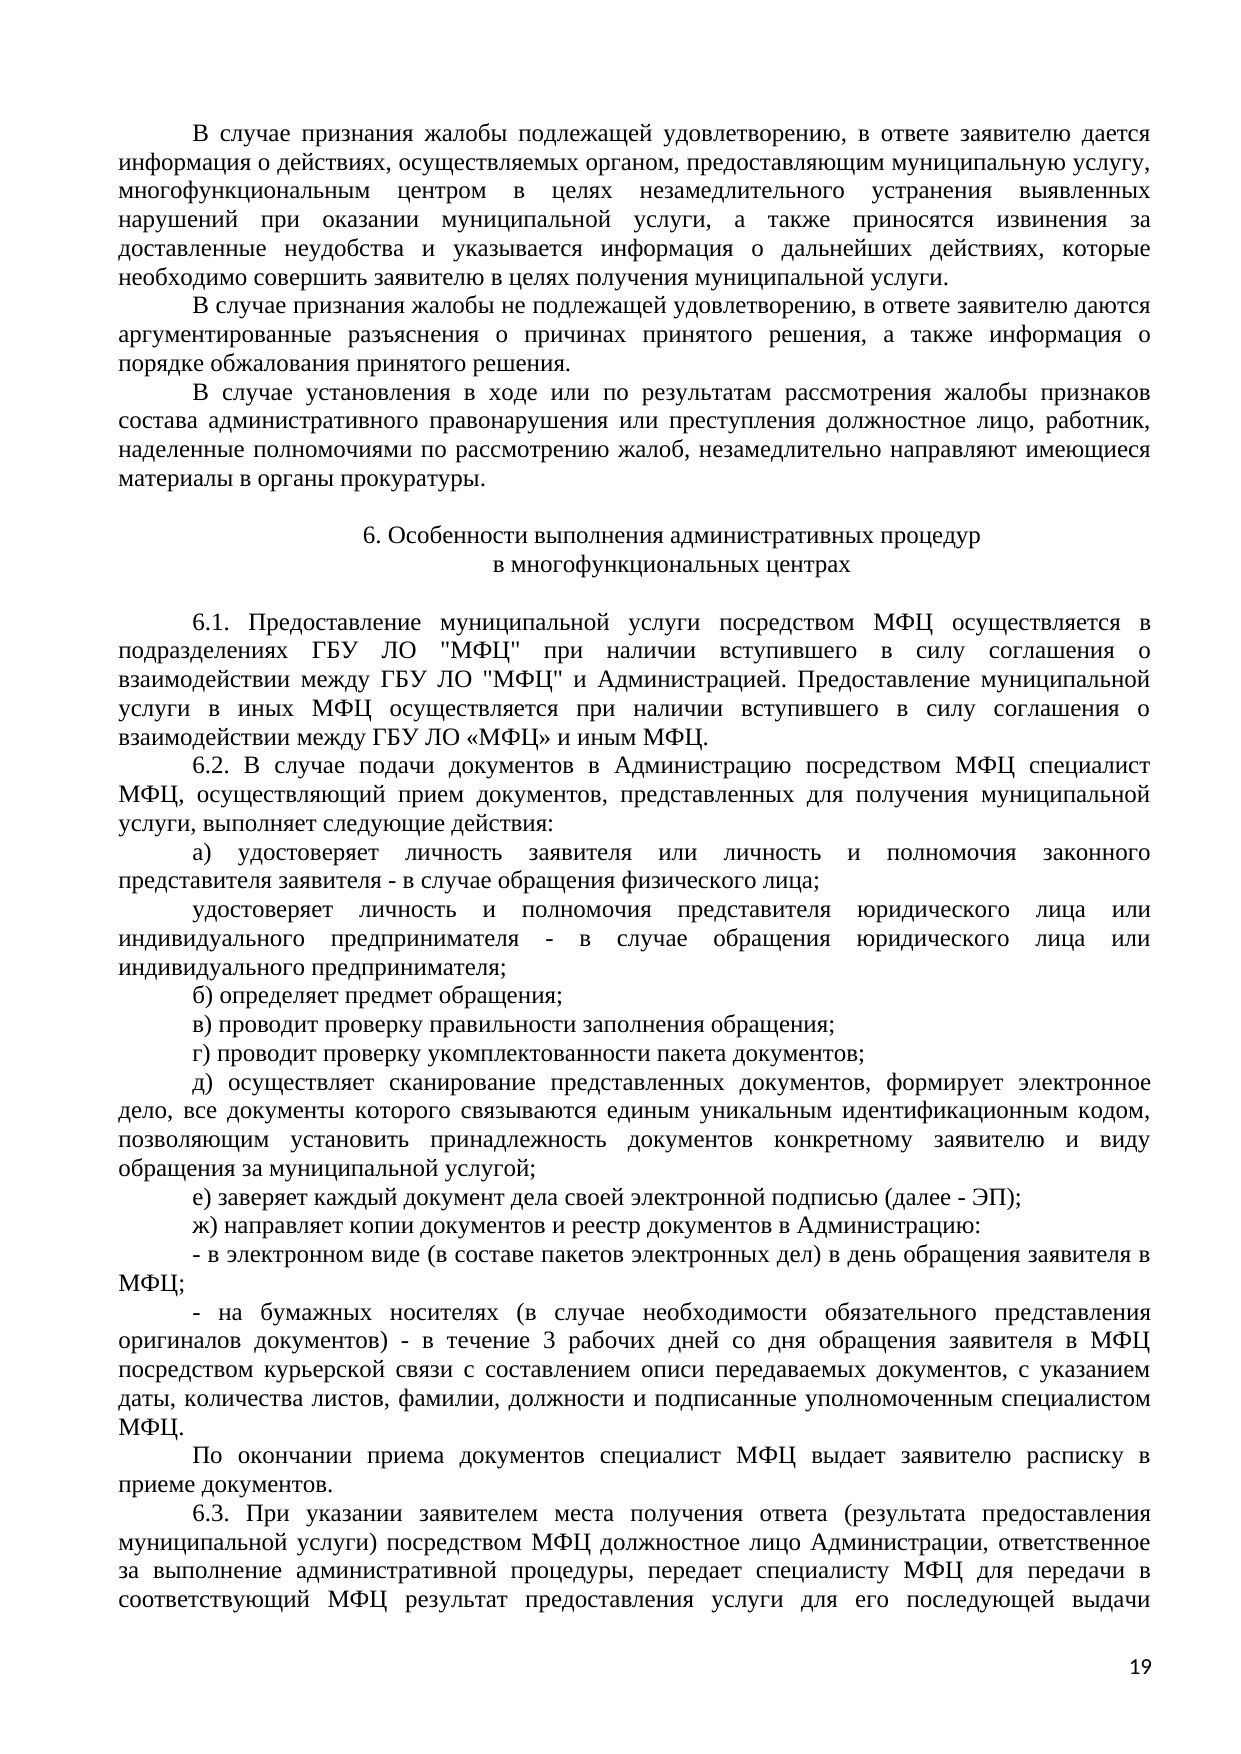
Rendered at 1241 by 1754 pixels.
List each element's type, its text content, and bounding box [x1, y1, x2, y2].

text 6.1. Предоставление муниципальной услуги посредством МФЦ осуществляется в подразделениях ГБУ ЛО "МФЦ" при наличии вступившего в силу соглашения о взаимодействии между ГБУ ЛО "МФЦ" и Администрацией. Предоставление муниципальной услуги в иных МФЦ осуществляется при наличии вступившего в силу соглашения о взаимодействии между ГБУ ЛО «МФЦ» и иным МФЦ. [118, 607, 1152, 751]
text 6. Особенности выполнения административных процедур [118, 521, 1152, 549]
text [118, 1498, 1152, 1613]
text г) проводит проверку укомплектованности пакета документов; [118, 1038, 1152, 1067]
text в) проводит проверку правильности заполнения обращения; [118, 1009, 1152, 1038]
text По окончании приема документов специалист МФЦ выдает заявителю расписку в приеме документов. [118, 1441, 1152, 1498]
text В случае признания жалобы не подлежащей удовлетворению, в ответе заявителю даются аргументированные разъяснения о причинах принятого решения, а также информация о порядке обжалования принятого решения. [118, 291, 1152, 377]
text удостоверяет личность и полномочия представителя юридического лица или индивидуального предпринимателя - в случае обращения юридического лица или индивидуального предпринимателя; [118, 894, 1152, 981]
text В случае установления в ходе или по результатам рассмотрения жалобы признаков состава административного правонарушения или преступления должностное лицо, работник, наделенные полномочиями по рассмотрению жалоб, незамедлительно направляют имеющиеся материалы в органы прокуратуры. [118, 377, 1152, 492]
text В случае признания жалобы подлежащей удовлетворению, в ответе заявителю дается информация о действиях, осуществляемых органом, предоставляющим муниципальную услугу, многофункциональным центром в целях незамедлительного устранения выявленных нарушений при оказании муниципальной услуги, а также приносятся извинения за доставленные неудобства и указывается информация о дальнейших действиях, которые необходимо совершить заявителю в целях получения муниципальной услуги. [118, 118, 1152, 291]
text - на бумажных носителях (в случае необходимости обязательного представления оригиналов документов) - в течение 3 рабочих дней со дня обращения заявителя в МФЦ посредством курьерской связи с составлением описи передаваемых документов, с указанием даты, количества листов, фамилии, должности и подписанные уполномоченным специалистом МФЦ. [118, 1297, 1152, 1441]
text е) заверяет каждый документ дела своей электронной подписью (далее - ЭП); [118, 1182, 1152, 1211]
text а) удостоверяет личность заявителя или личность и полномочия законного представителя заявителя - в случае обращения физического лица; [118, 837, 1152, 894]
text д) осуществляет сканирование представленных документов, формирует электронное дело, все документы которого связываются единым уникальным идентификационным кодом, позволяющим установить принадлежность документов конкретному заявителю и виду обращения за муниципальной услугой; [118, 1067, 1152, 1182]
text ж) направляет копии документов и реестр документов в Администрацию: [118, 1211, 1152, 1239]
text 6.2. В случае подачи документов в Администрацию посредством МФЦ специалист МФЦ, осуществляющий прием документов, представленных для получения муниципальной услуги, выполняет следующие действия: [118, 751, 1152, 837]
text в многофункциональных центрах [118, 549, 1152, 578]
text б) определяет предмет обращения; [118, 981, 1152, 1009]
text - в электронном виде (в составе пакетов электронных дел) в день обращения заявителя в МФЦ; [118, 1239, 1152, 1297]
